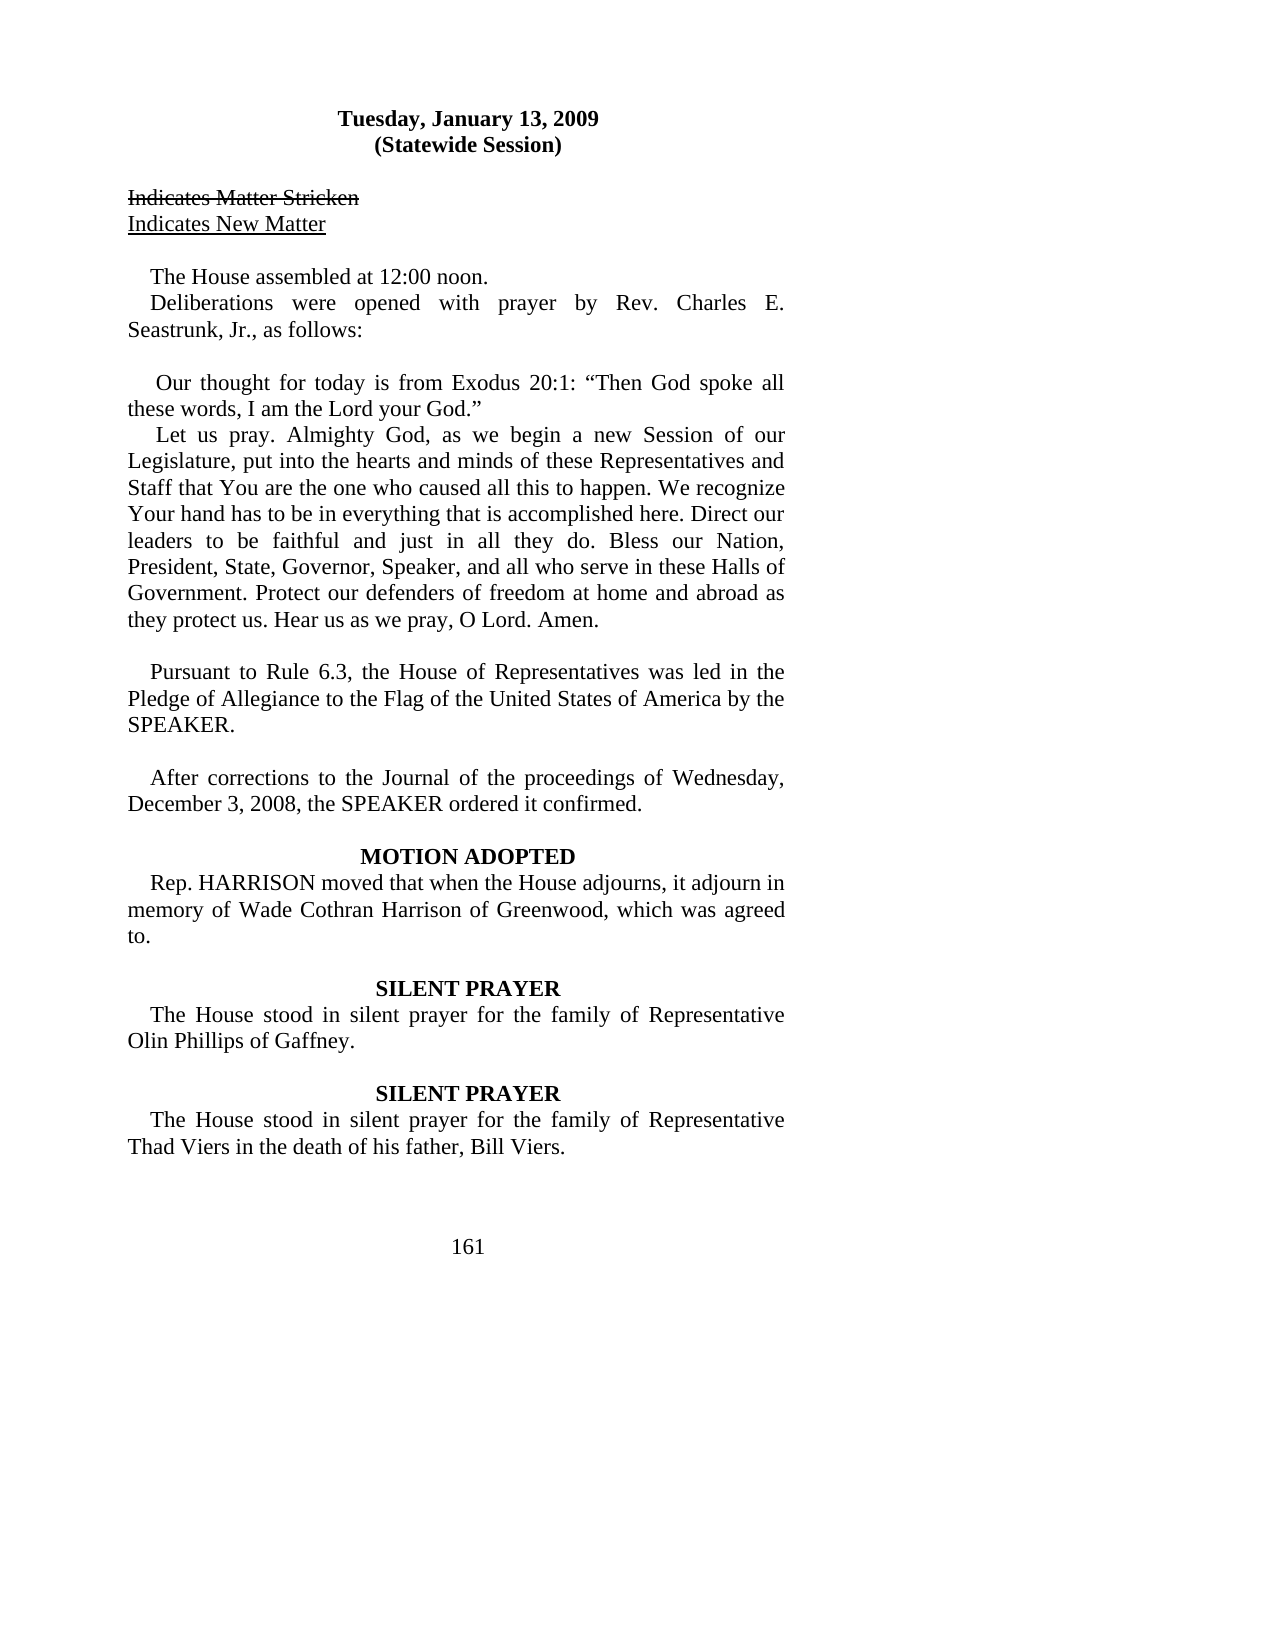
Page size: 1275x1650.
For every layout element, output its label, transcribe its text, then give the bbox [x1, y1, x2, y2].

text The House stood in silent prayer for the family of Representative Olin Phillips of Gaffney. [127, 1001, 786, 1054]
text Indicates Matter Stricken [127, 184, 786, 210]
text MOTION ADOPTED [127, 843, 786, 869]
text SILENT PRAYER [127, 975, 786, 1001]
text Let us pray. Almighty God, as we begin a new Session of our Legislature, put into the hearts and minds of these Representatives and Staff that You are the one who caused all this to happen. We recognize Your hand has to be in everything that is accomplished here. Direct our leaders to be faithful and just in all they do. Bless our Nation, President, State, Governor, Speaker, and all who serve in these Halls of Government. Protect our defenders of freedom at home and abroad as they protect us. Hear us as we pray, O Lord. Amen. [127, 421, 786, 632]
text Our thought for today is from Exodus 20:1: “Then God spoke all these words, I am the Lord your God.” [127, 368, 786, 421]
text Rep. HARRISON moved that when the House adjourns, it adjourn in memory of Wade Cothran Harrison of Greenwood, which was agreed to. [127, 869, 786, 948]
text Indicates New Matter [127, 210, 786, 237]
text SILENT PRAYER [127, 1080, 786, 1106]
text The House stood in silent prayer for the family of Representative Thad Viers in the death of his father, Bill Viers. [127, 1106, 786, 1159]
text Deliberations were opened with prayer by Rev. Charles E. Seastrunk, Jr., as follows: [127, 289, 786, 342]
text After corrections to the Journal of the proceedings of Wednesday, December 3, 2008, the SPEAKER ordered it confirmed. [127, 764, 786, 817]
text Pursuant to Rule 6.3, the House of Representatives was led in the Pledge of Allegiance to the Flag of the United States of America by the SPEAKER. [127, 658, 786, 737]
text The House assembled at 12:00 noon. [127, 263, 786, 289]
